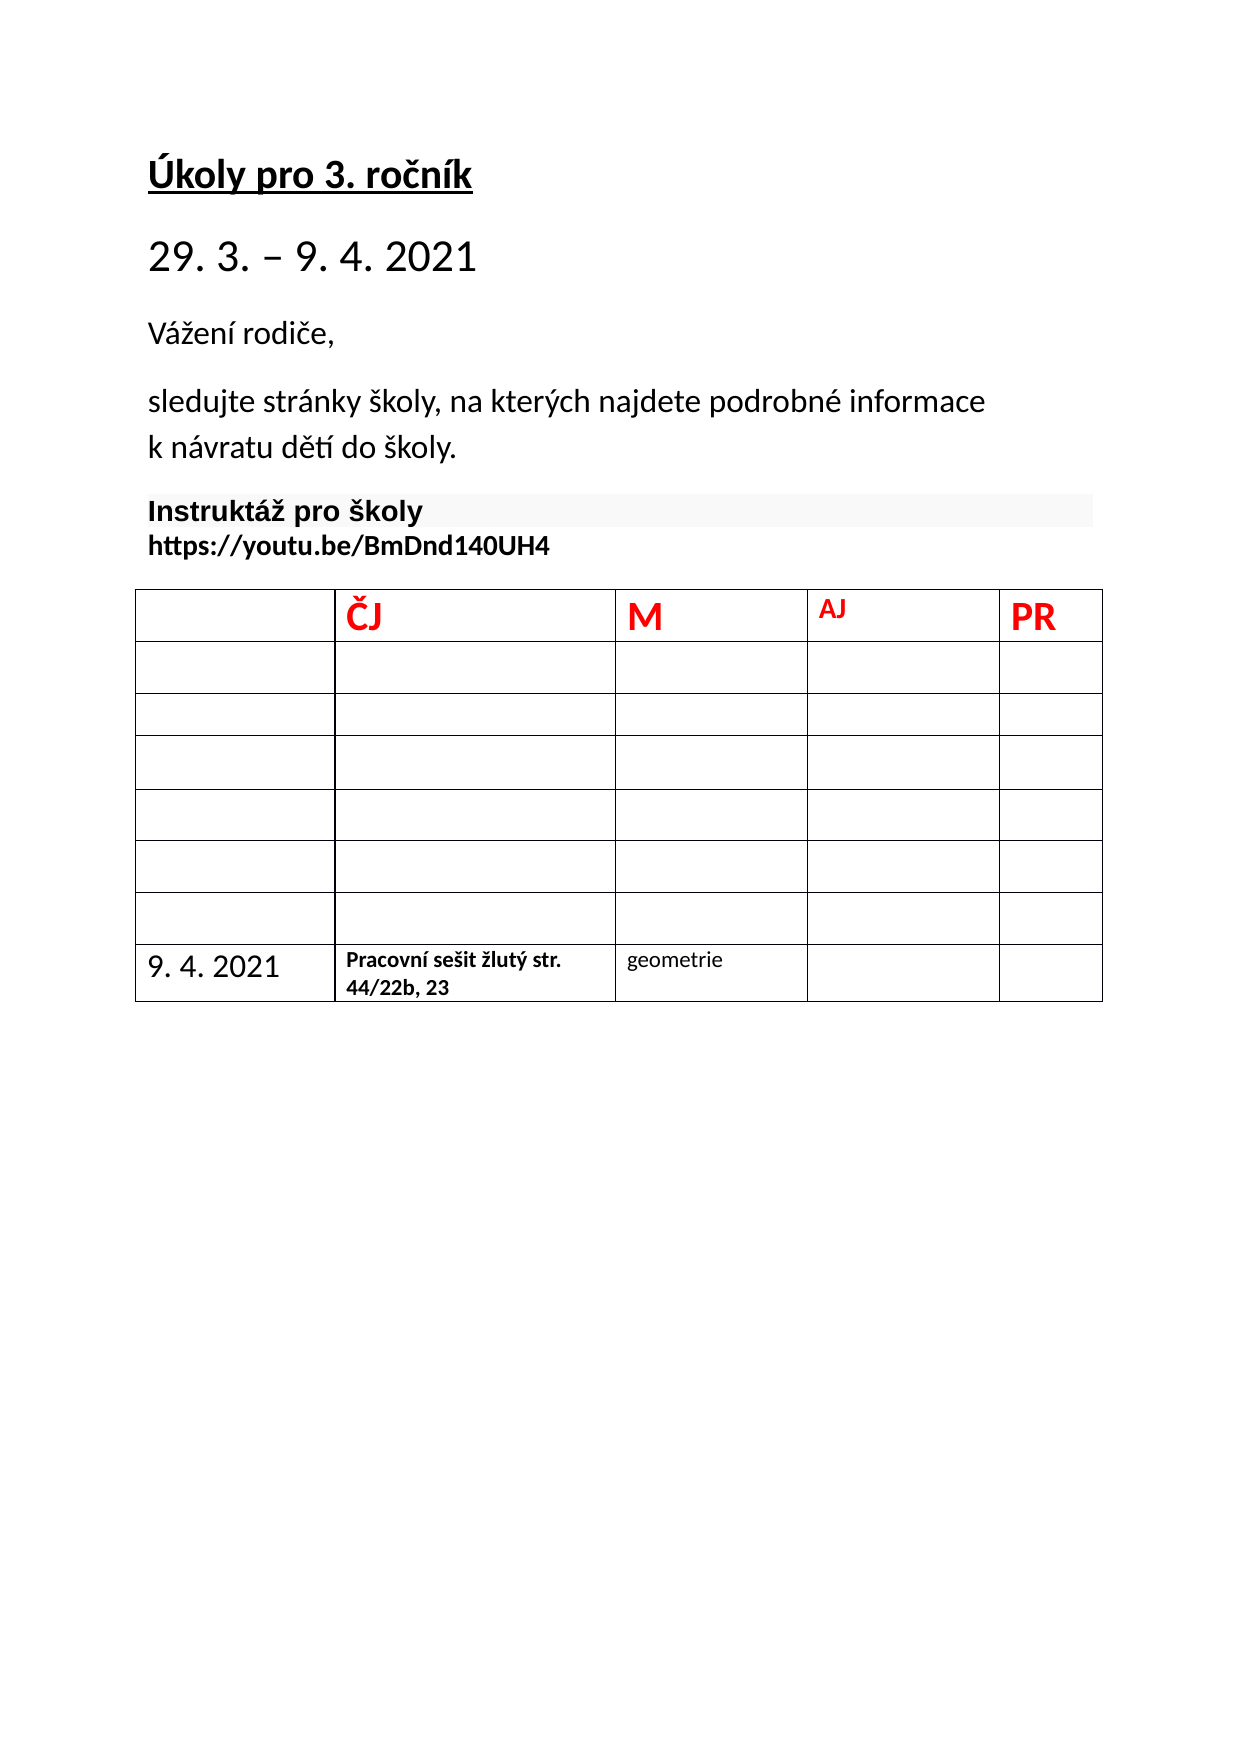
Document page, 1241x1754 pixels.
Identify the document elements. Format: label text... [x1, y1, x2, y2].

table_cell [808, 893, 999, 944]
table_cell [136, 841, 334, 892]
text Úkoly pro 3. ročník [148, 148, 1093, 198]
table_cell [136, 893, 334, 944]
table_cell [1000, 841, 1102, 892]
text https://youtu.be/BmDnd140UH4 [148, 527, 1093, 563]
table_cell [808, 790, 999, 840]
table_cell geometrie [616, 945, 807, 1001]
table_cell [1000, 642, 1102, 693]
table_cell [808, 841, 999, 892]
table_cell [616, 893, 807, 944]
table_cell [1000, 694, 1102, 735]
table_cell [136, 790, 334, 840]
text Instruktáž pro školy [148, 494, 1093, 527]
table_cell [616, 642, 807, 693]
table_cell [336, 642, 615, 693]
table_cell [1000, 736, 1102, 788]
table_cell [1000, 790, 1102, 840]
text Vážení rodiče, [148, 312, 1093, 353]
table_cell [136, 736, 334, 788]
table_cell [336, 841, 615, 892]
table_cell [336, 893, 615, 944]
table_cell [808, 642, 999, 693]
table_cell [136, 694, 334, 735]
table_header M [616, 590, 807, 641]
table_cell [336, 736, 615, 788]
table_cell [1000, 945, 1102, 1001]
table_cell [336, 694, 615, 735]
table_cell [136, 642, 334, 693]
table_header AJ [808, 590, 999, 641]
text 29. 3. – 9. 4. 2021 [148, 227, 1093, 283]
table_cell 9. 4. 2021 [136, 945, 334, 1001]
table_cell [616, 736, 807, 788]
table_header [136, 590, 334, 641]
table_cell [1000, 893, 1102, 944]
table_cell [808, 736, 999, 788]
table_cell [616, 841, 807, 892]
table_cell [336, 790, 615, 840]
table_header ČJ [336, 590, 615, 641]
table_header PR [1000, 590, 1102, 641]
table_cell [808, 945, 999, 1001]
table_cell Pracovní sešit žlutý str. 44/22b, 23 [336, 945, 615, 1001]
table_cell [616, 694, 807, 735]
text sledujte stránky školy, na kterých najdete podrobné informace k návratu dětí do školy. [148, 379, 1093, 467]
table_cell [616, 790, 807, 840]
table_cell [808, 694, 999, 735]
